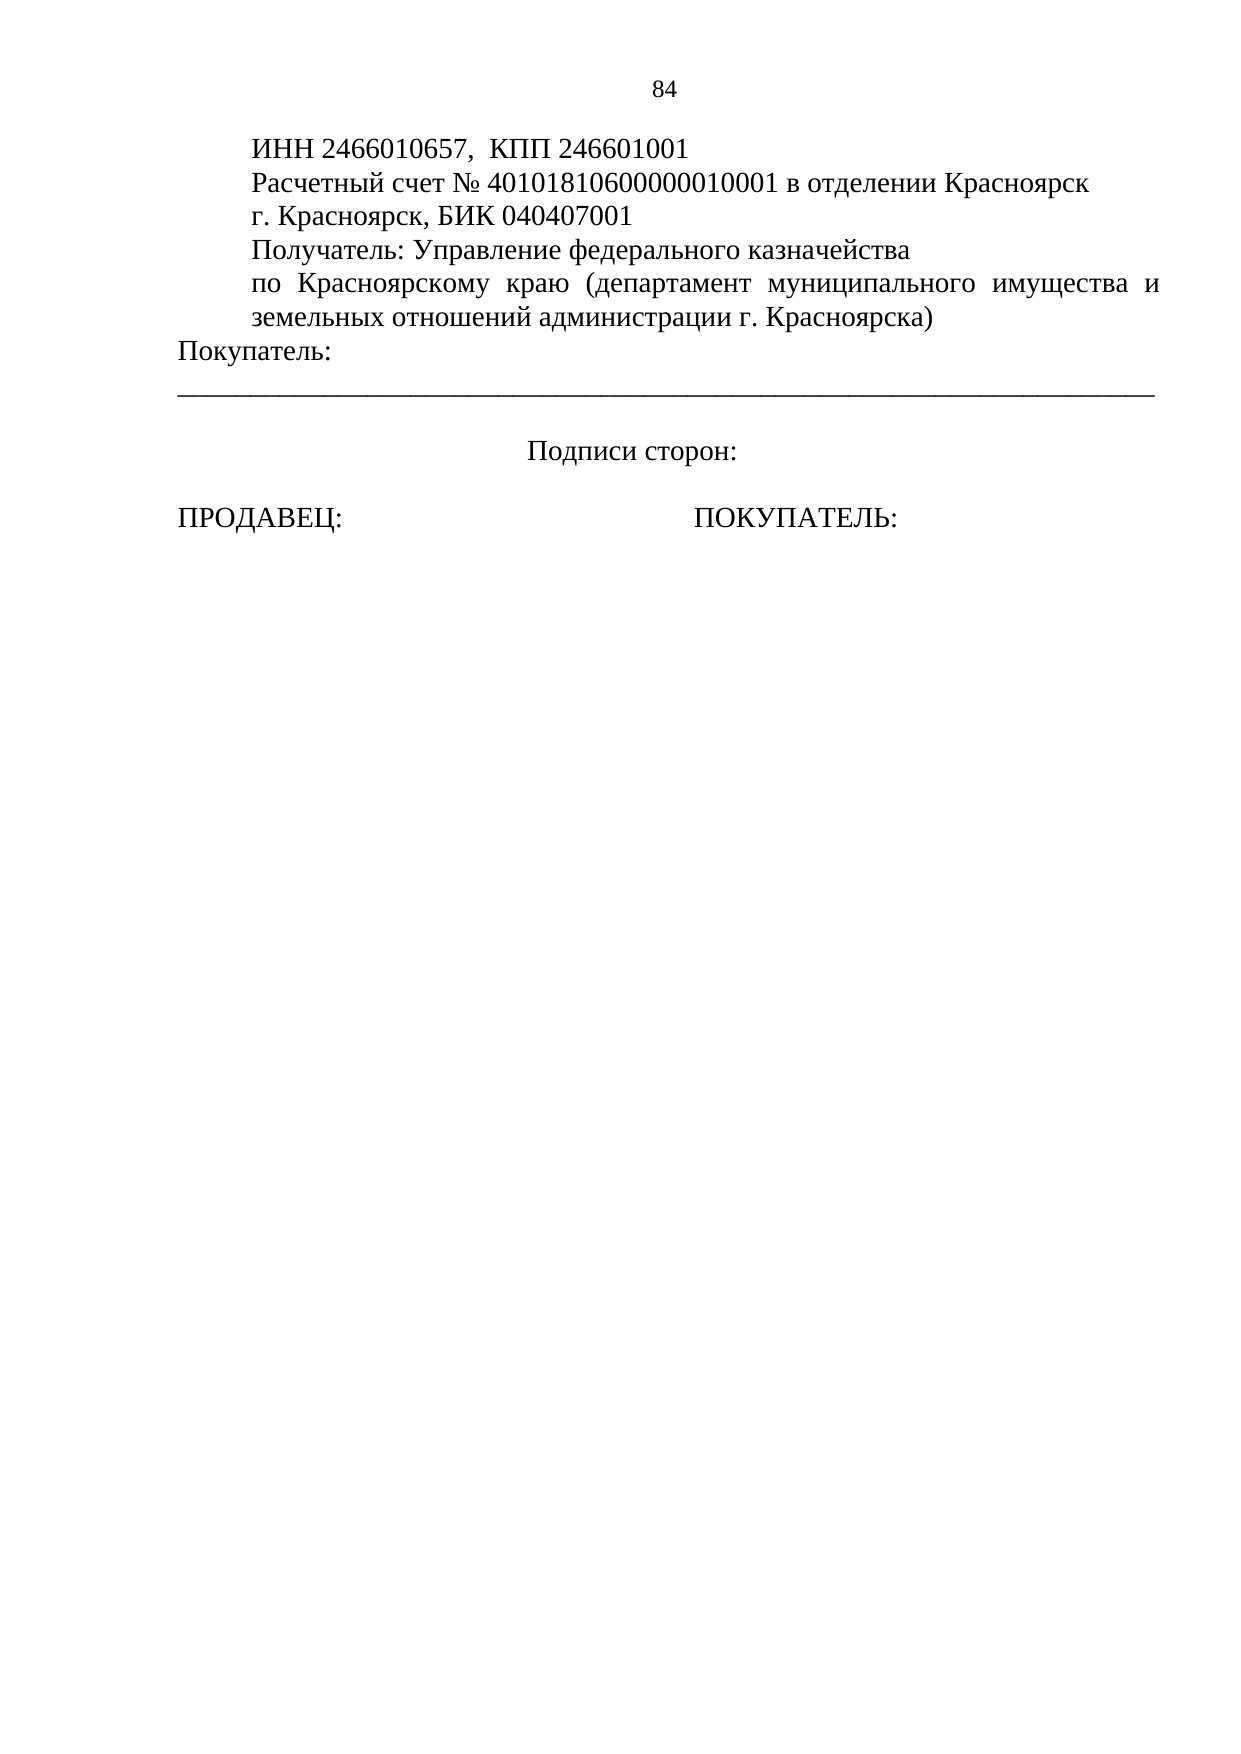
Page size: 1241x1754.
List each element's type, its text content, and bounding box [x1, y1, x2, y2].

text Подписи сторон: [103, 433, 1161, 467]
text Получатель: Управление федерального казначейства [251, 232, 1161, 266]
subtitle Покупатель: ___________________________________________________________________ [177, 333, 1161, 400]
text по Красноярскому краю (департамент муниципального имущества и земельных отношений администрации г. Красноярска) [251, 266, 1161, 333]
subtitle ИНН 2466010657, КПП 246601001 [251, 131, 1161, 165]
subtitle Расчетный счет № 40101810600000010001 в отделении Красноярск г. Красноярск, БИК 040407001 [251, 165, 1161, 232]
text ПРОДАВЕЦ: ПОКУПАТЕЛЬ: [177, 500, 1161, 534]
